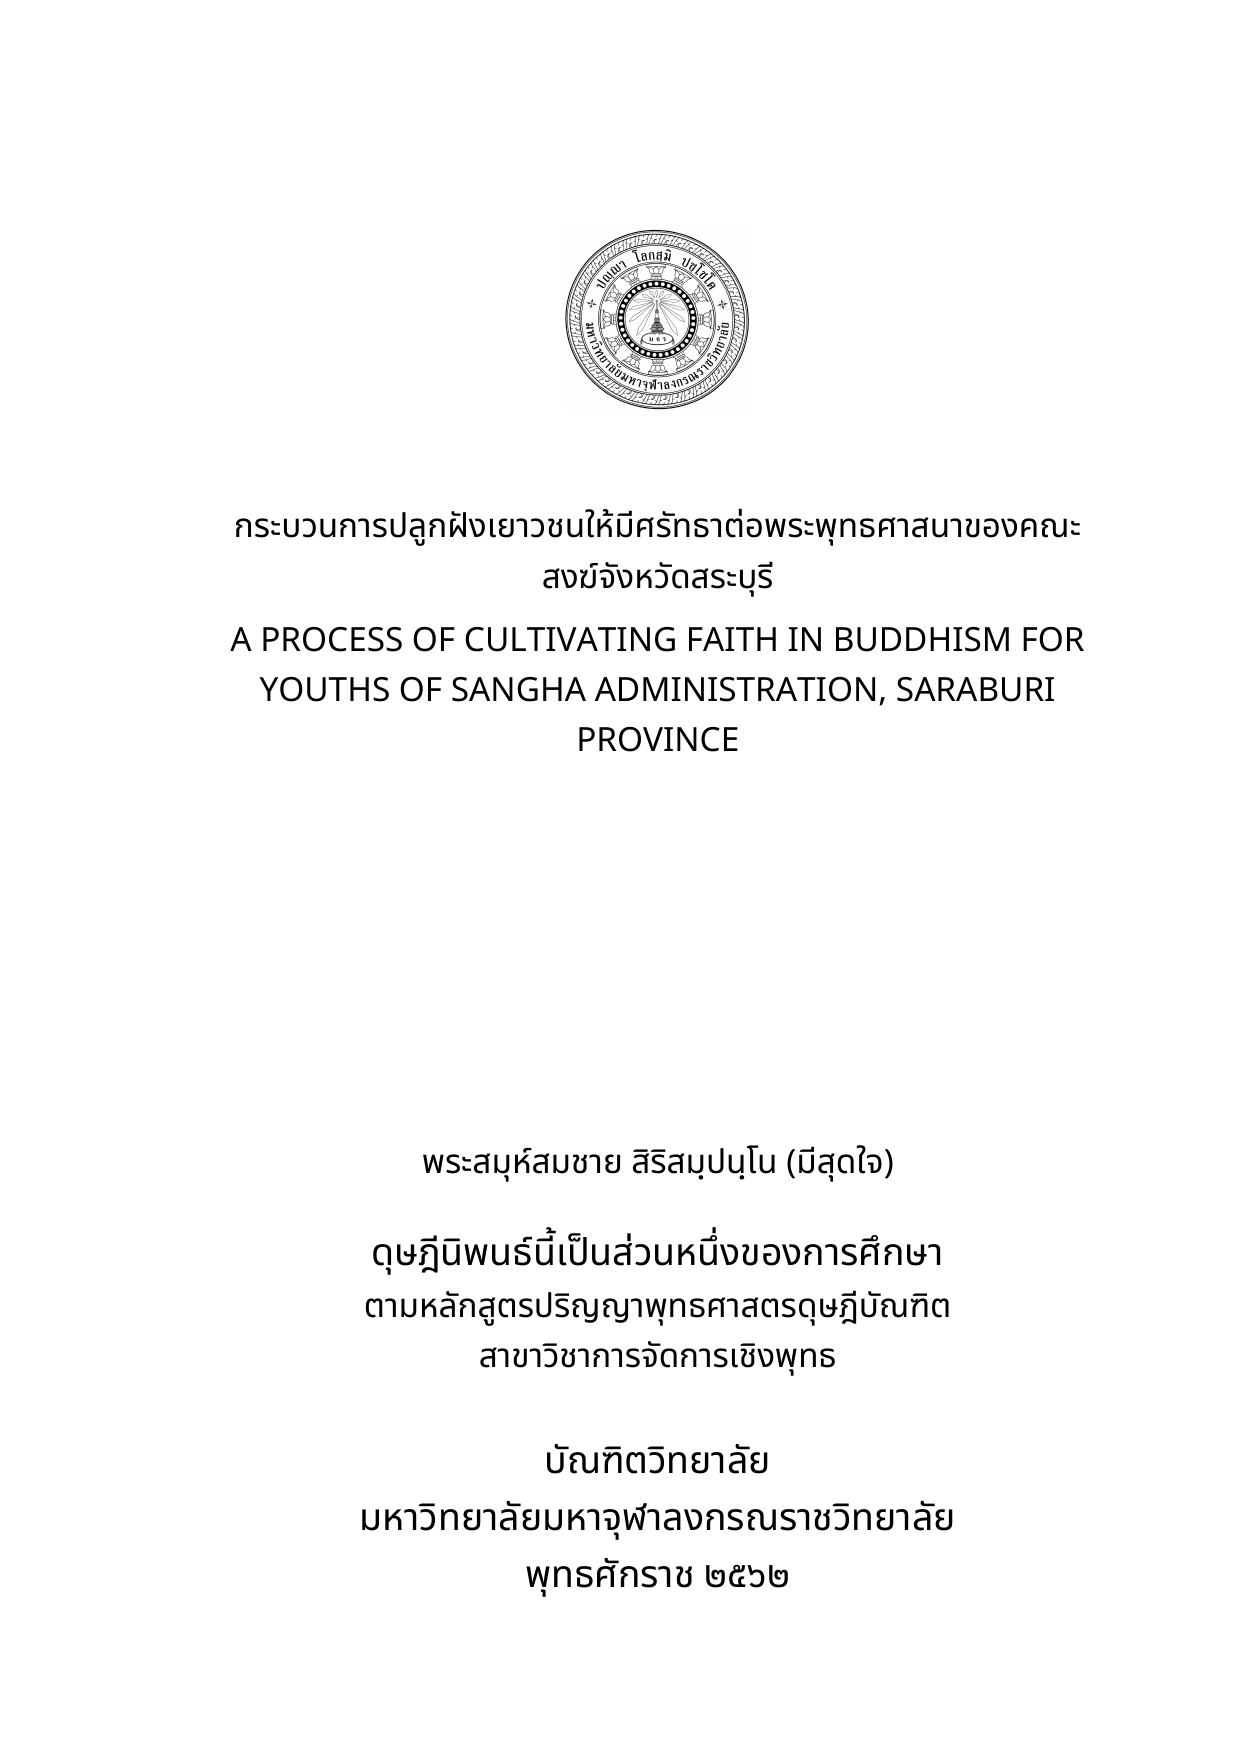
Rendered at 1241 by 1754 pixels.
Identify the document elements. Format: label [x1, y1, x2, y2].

picture [563, 225, 752, 411]
